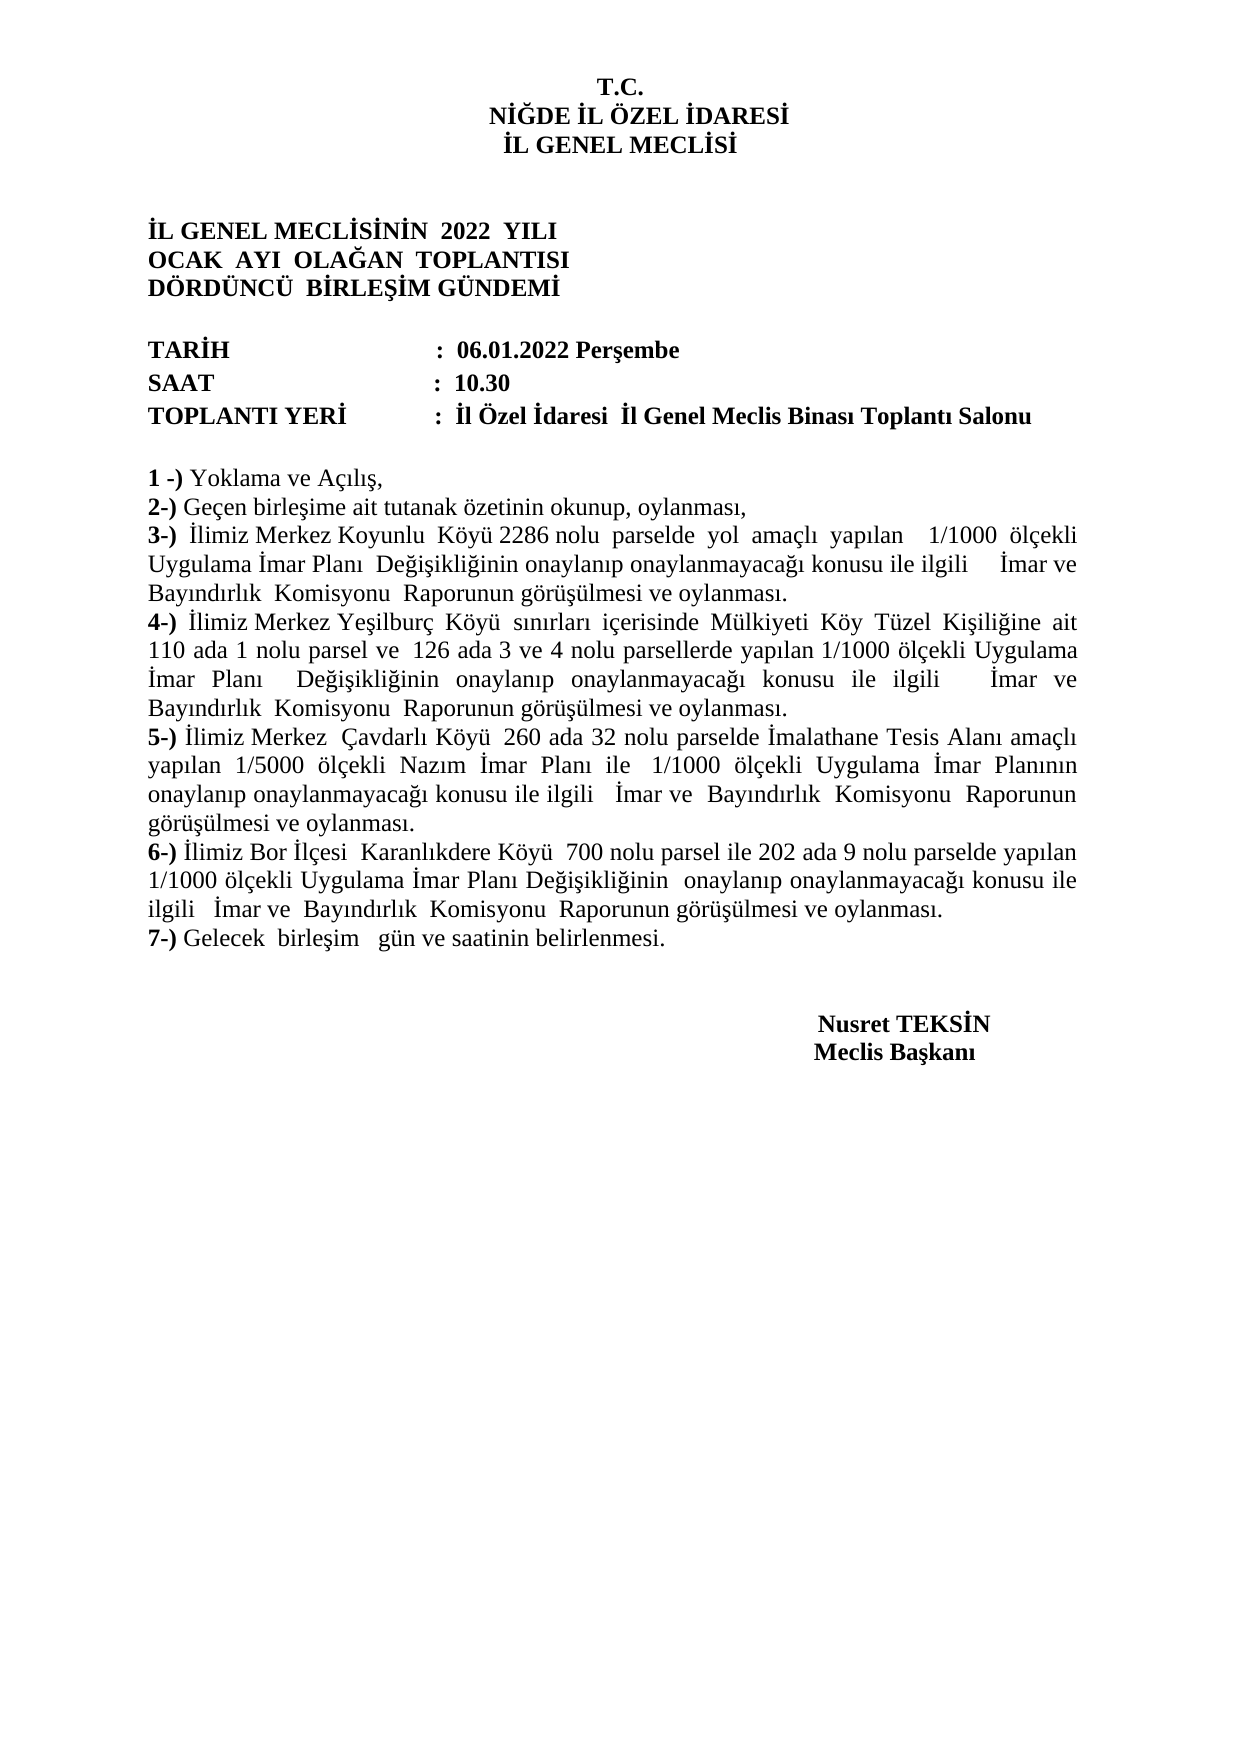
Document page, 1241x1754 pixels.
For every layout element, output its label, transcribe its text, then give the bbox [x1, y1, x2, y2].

text 1 -) Yoklama ve Açılış, [148, 463, 1093, 492]
text 4-) İlimiz Merkez Yeşilburç Köyü sınırları içerisinde Mülkiyeti Köy Tüzel Kişiliğine ait 110 ada 1 nolu parsel ve 126 ada 3 ve 4 nolu parsellerde yapılan 1/1000 ölçekli Uygulama İmar Planı Değişikliğinin onaylanıp onaylanmayacağı konusu ile ilgili İmar ve Bayındırlık Komisyonu Raporunun görüşülmesi ve oylanması. [148, 607, 1078, 722]
text 3-) İlimiz Merkez Koyunlu Köyü 2286 nolu parselde yol amaçlı yapılan 1/1000 ölçekli Uygulama İmar Planı Değişikliğinin onaylanıp onaylanmayacağı konusu ile ilgili İmar ve Bayındırlık Komisyonu Raporunun görüşülmesi ve oylanması. [148, 521, 1078, 607]
text DÖRDÜNCÜ BİRLEŞİM GÜNDEMİ [148, 273, 1093, 302]
text Nusret TEKSİN [738, 1009, 1093, 1037]
text NİĞDE İL ÖZEL İDARESİ [148, 101, 1093, 130]
text 2-) Geçen birleşime ait tutanak özetinin okunup, oylanması, [148, 492, 1093, 521]
text İL GENEL MECLİSİ [148, 130, 1093, 158]
text 6-) İlimiz Bor İlçesi Karanlıkdere Köyü 700 nolu parsel ile 202 ada 9 nolu parselde yapılan 1/1000 ölçekli Uygulama İmar Planı Değişikliğinin onaylanıp onaylanmayacağı konusu ile ilgili İmar ve Bayındırlık Komisyonu Raporunun görüşülmesi ve oylanması. [148, 837, 1078, 923]
text T.C. [148, 72, 1093, 101]
text OCAK AYI OLAĞAN TOPLANTISI [148, 245, 1093, 273]
text TOPLANTI YERİ : İl Özel İdaresi İl Genel Meclis Binası Toplantı Salonu [148, 401, 1093, 430]
text 5-) İlimiz Merkez Çavdarlı Köyü 260 ada 32 nolu parselde İmalathane Tesis Alanı amaçlı yapılan 1/5000 ölçekli Nazım İmar Planı ile 1/1000 ölçekli Uygulama İmar Planının onaylanıp onaylanmayacağı konusu ile ilgili İmar ve Bayındırlık Komisyonu Raporunun görüşülmesi ve oylanması. [148, 722, 1078, 837]
text Meclis Başkanı [148, 1037, 1093, 1066]
text SAAT : 10.30 [148, 368, 1093, 397]
text TARİH : 06.01.2022 Perşembe [148, 335, 1093, 364]
text 7-) Gelecek birleşim gün ve saatinin belirlenmesi. [148, 923, 1093, 952]
text İL GENEL MECLİSİNİN 2022 YILI [148, 216, 1093, 245]
